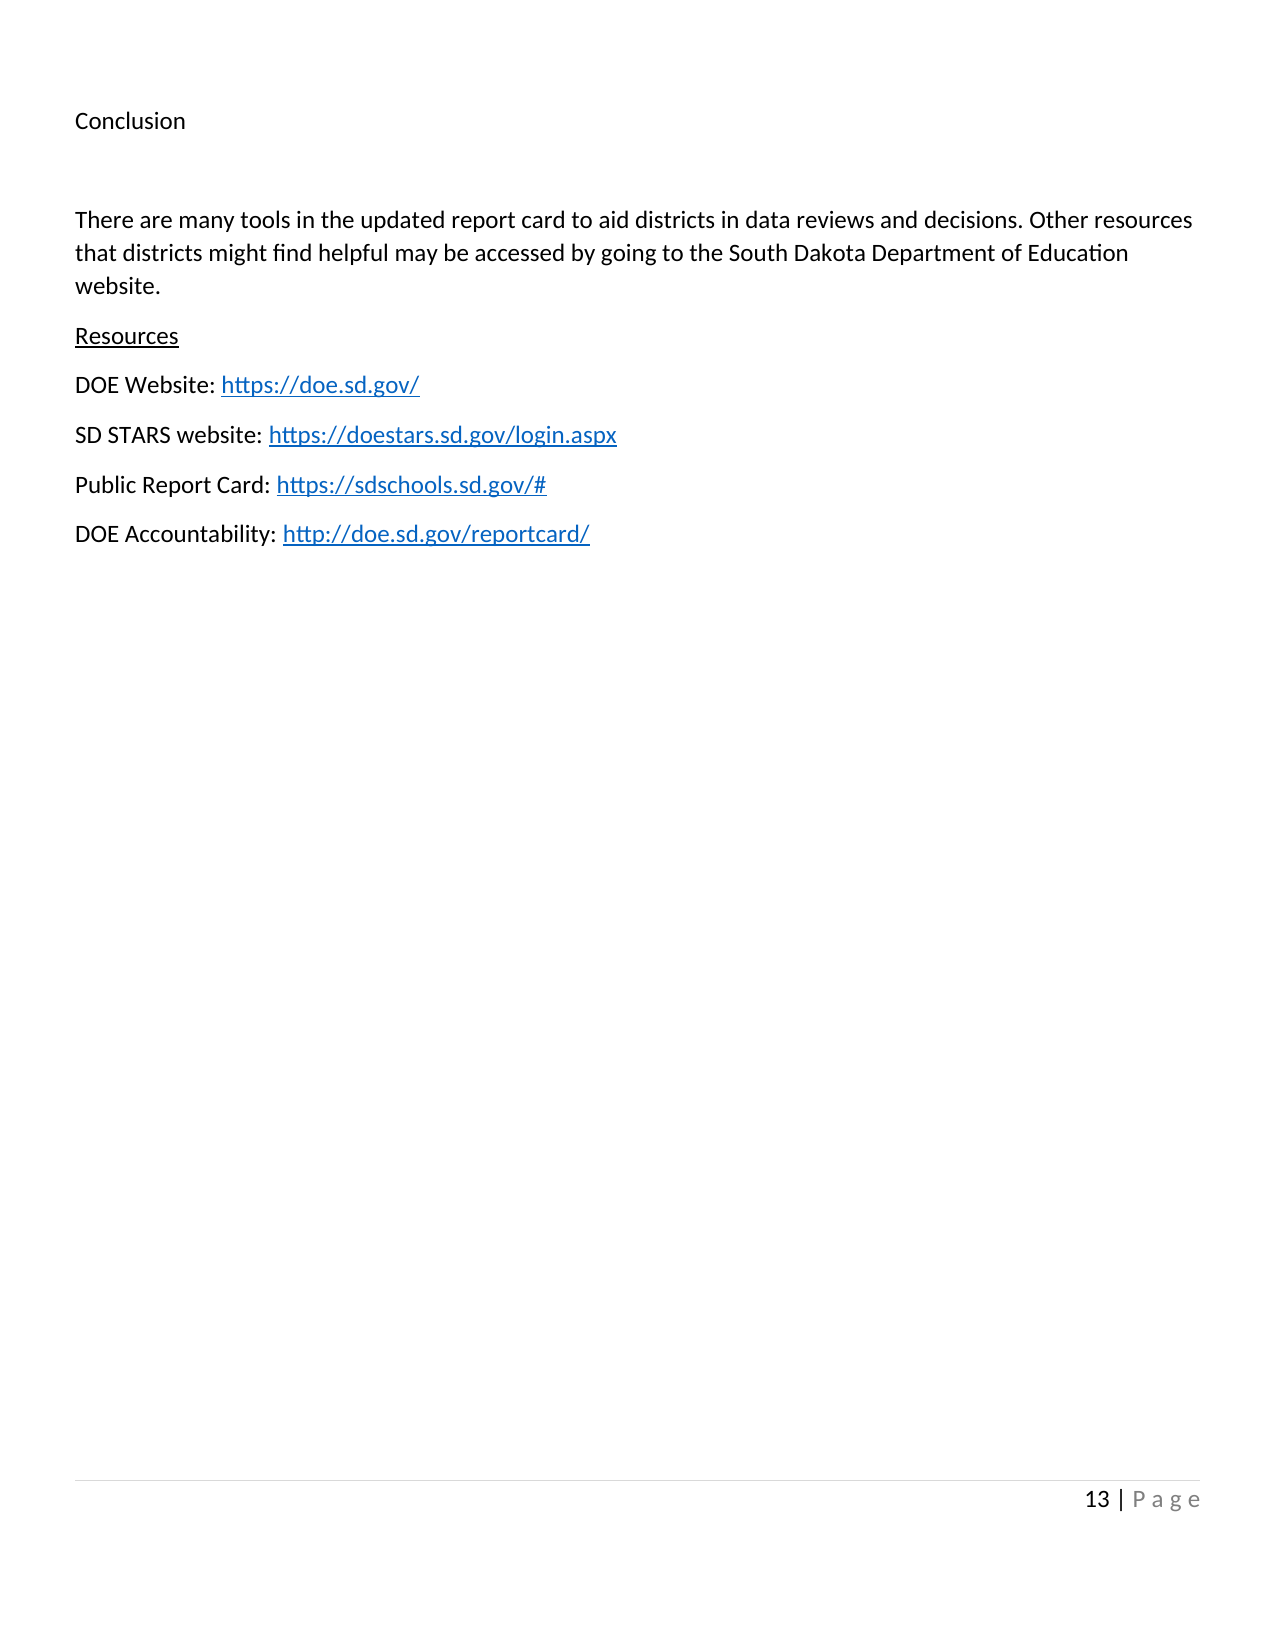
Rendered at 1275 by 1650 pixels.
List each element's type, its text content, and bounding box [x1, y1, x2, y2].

text DOE Website: https://doe.sd.gov/ [75, 370, 1200, 400]
text Conclusion [75, 106, 1200, 136]
text There are many tools in the updated report card to aid districts in data reviews and decisions. Other resources that districts might find helpful may be accessed by going to the South Dakota Department of Education website. [75, 205, 1200, 301]
text DOE Accountability: http://doe.sd.gov/reportcard/ [75, 518, 1200, 549]
subtitle Resources [75, 320, 1200, 351]
text Public Report Card: https://sdschools.sd.gov/# [75, 469, 1200, 499]
text SD STARS website: https://doestars.sd.gov/login.aspx [75, 419, 1200, 450]
